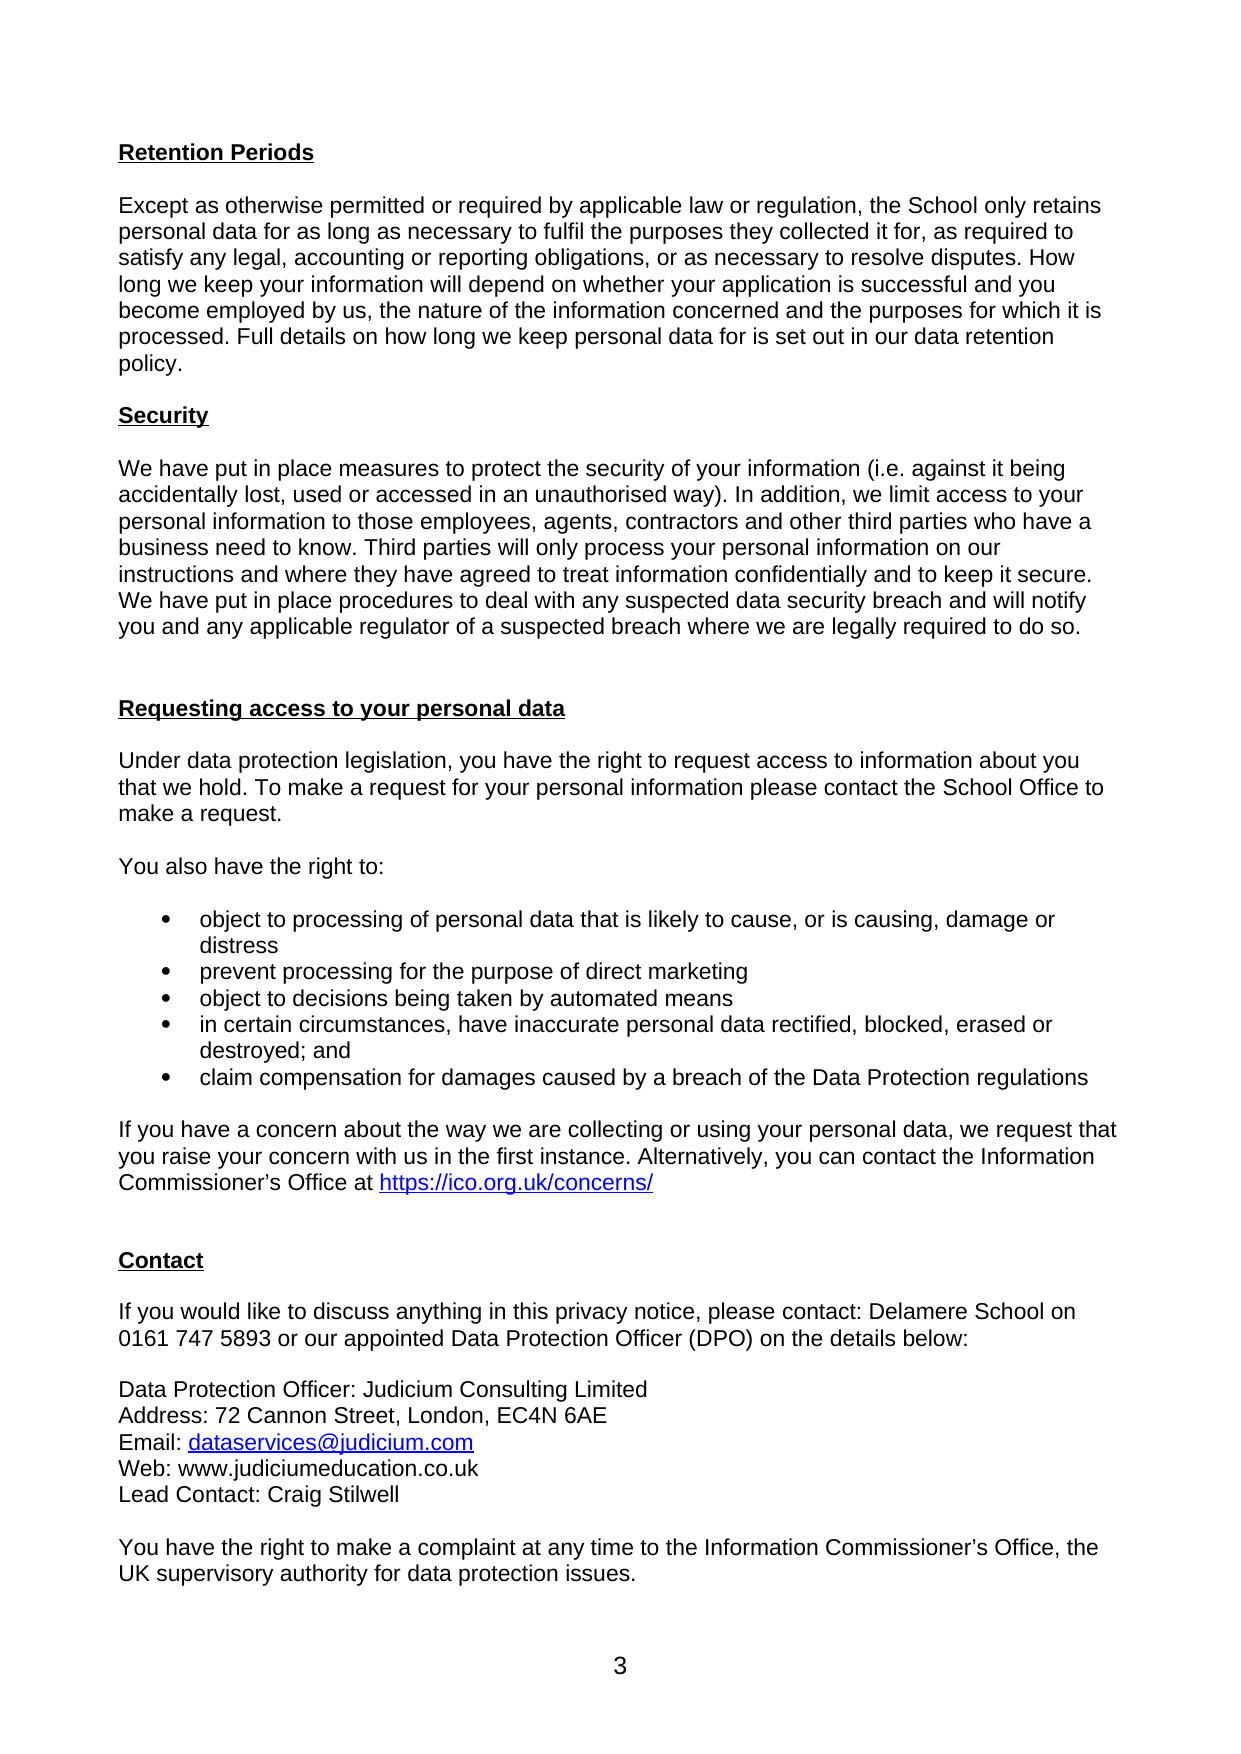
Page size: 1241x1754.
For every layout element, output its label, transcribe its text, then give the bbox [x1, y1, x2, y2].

text Security [118, 402, 1122, 429]
text Lead Contact: Craig Stilwell [118, 1481, 1122, 1508]
text We have put in place measures to protect the security of your information (i.e. against it being accidentally lost, used or accessed in an unauthorised way). In addition, we limit access to your personal information to those employees, agents, contractors and other third parties who have a business need to know. Third parties will only process your personal information on our instructions and where they have agreed to treat information confidentially and to keep it secure. We have put in place procedures to deal with any suspected data security breach and will notify you and any applicable regulator of a suspected breach where we are legally required to do so. [118, 455, 1122, 639]
subtitle If you would like to discuss anything in this privacy notice, please contact: Delamere School on 0161 747 5893 or our appointed Data Protection Officer (DPO) on the details below: [118, 1298, 1122, 1351]
text If you have a concern about the way we are collecting or using your personal data, we request that you raise your concern with us in the first instance. Alternatively, you can contact the Information Commissioner’s Office at https://ico.org.uk/concerns/ [118, 1116, 1122, 1195]
text You have the right to make a complaint at any time to the Information Commissioner’s Office, the UK supervisory authority for data protection issues. [118, 1534, 1122, 1587]
list prevent processing for the purpose of direct marketing [162, 958, 1122, 984]
text Except as otherwise permitted or required by applicable law or regulation, the School only retains personal data for as long as necessary to fulfil the purposes they collected it for, as required to satisfy any legal, accounting or reporting obligations, or as necessary to resolve disputes. How long we keep your information will depend on whether your application is successful and you become employed by us, the nature of the information concerned and the purposes for which it is processed. Full details on how long we keep personal data for is set out in our data retention policy. [118, 192, 1122, 376]
text Under data protection legislation, you have the right to request access to information about you that we hold. To make a request for your personal information please contact the School Office to make a request. [118, 747, 1122, 826]
list object to decisions being taken by automated means [162, 984, 1122, 1011]
text Requesting access to your personal data [118, 695, 1122, 721]
text Data Protection Officer: Judicium Consulting Limited [118, 1376, 1122, 1402]
text Web: www.judiciumeducation.co.uk [118, 1455, 1122, 1481]
text Email: dataservices@judicium.com [118, 1428, 1122, 1455]
list object to processing of personal data that is likely to cause, or is causing, damage or distress [162, 906, 1122, 958]
subtitle Contact [118, 1247, 1122, 1273]
list claim compensation for damages caused by a breach of the Data Protection regulations [162, 1064, 1122, 1090]
text Address: 72 Cannon Street, London, EC4N 6AE [118, 1402, 1122, 1428]
list in certain circumstances, have inaccurate personal data rectified, blocked, erased or destroyed; and [162, 1011, 1122, 1064]
text Retention Periods [118, 139, 1122, 165]
text You also have the right to: [118, 853, 1122, 879]
